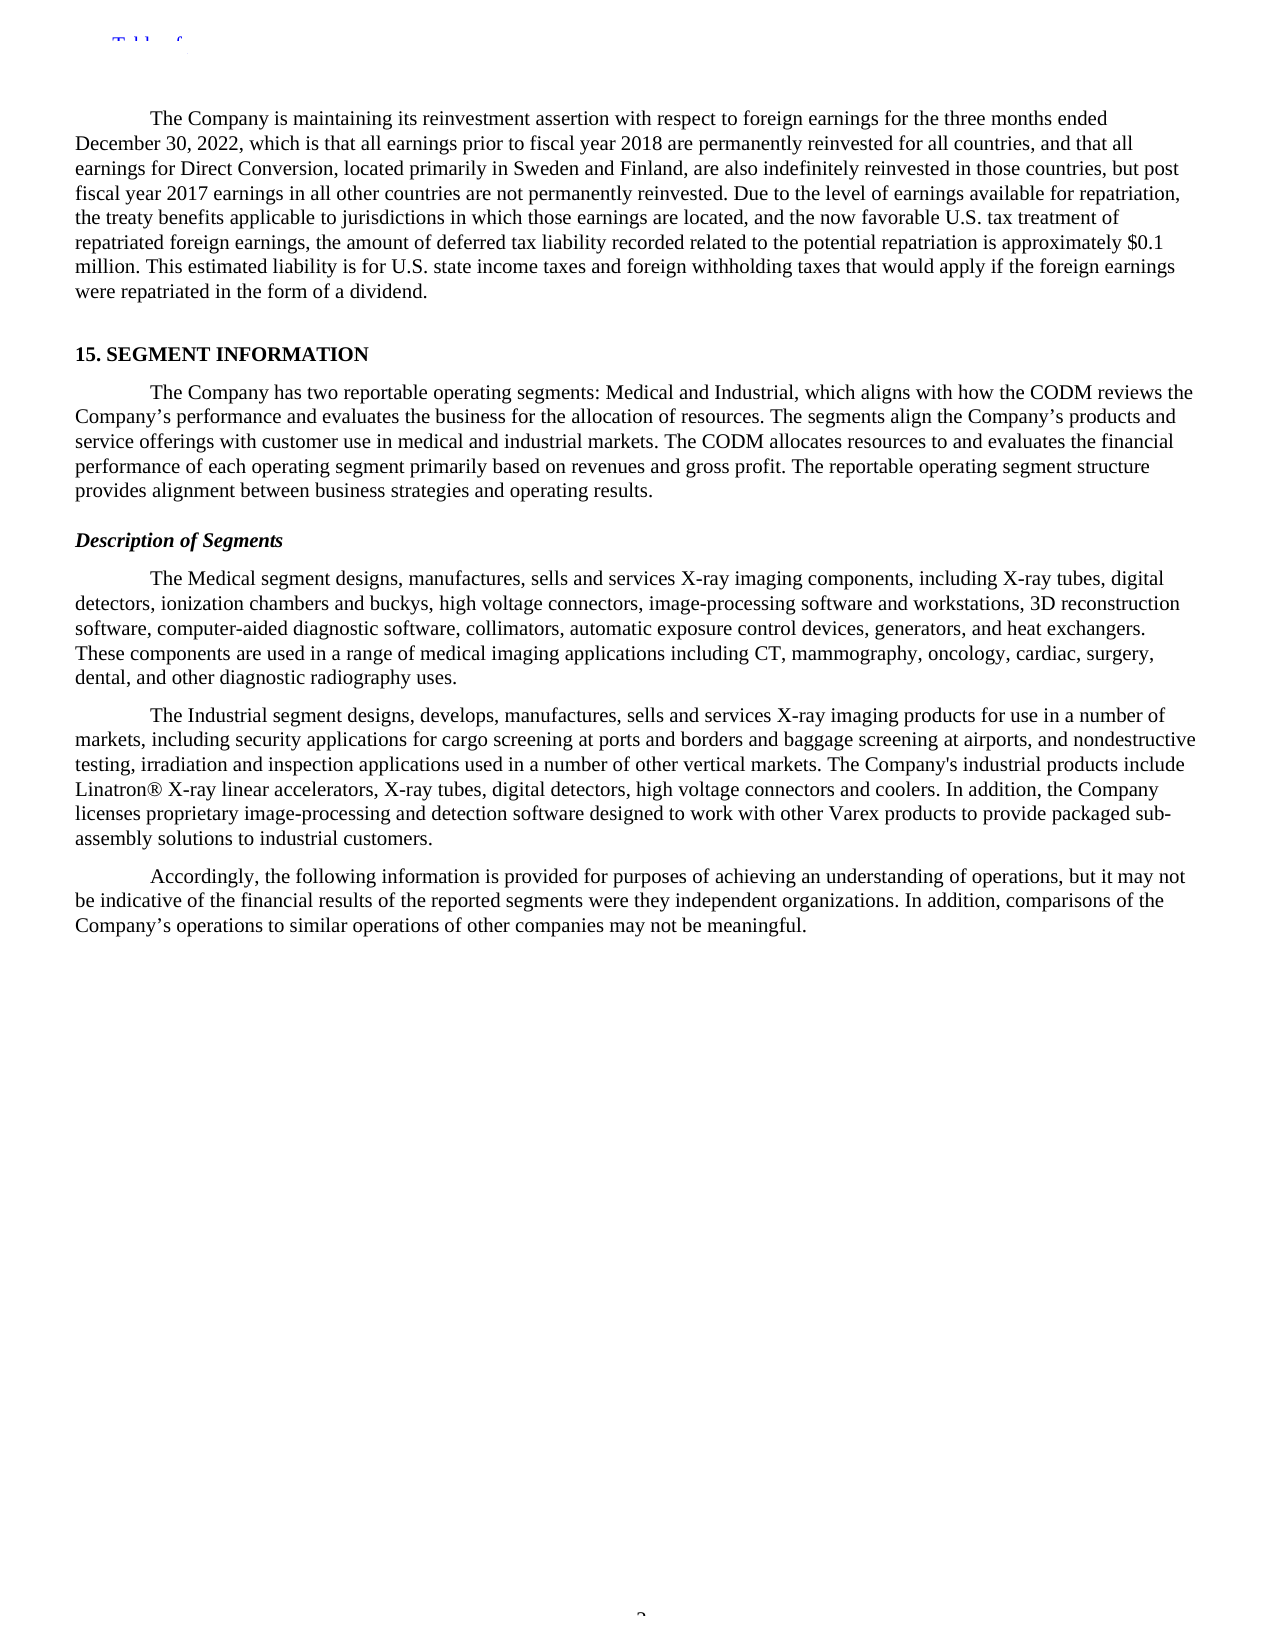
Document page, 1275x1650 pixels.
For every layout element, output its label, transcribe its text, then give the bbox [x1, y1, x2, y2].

text Accordingly, the following information is provided for purposes of achieving an understanding of operations, but it may not be indicative of the financial results of the reported segments were they independent organizations. In addition, comparisons of the Company’s operations to similar operations of other companies may not be meaningful. [75, 864, 1195, 937]
subtitle SEGMENT INFORMATION [75, 342, 1212, 366]
text The Industrial segment designs, develops, manufactures, sells and services X-ray imaging products for use in a number of markets, including security applications for cargo screening at ports and borders and baggage screening at airports, and nondestructive testing, irradiation and inspection applications used in a number of other vertical markets. The Company's industrial products include Linatron® X-ray linear accelerators, X-ray tubes, digital detectors, high voltage connectors and coolers. In addition, the Company licenses proprietary image-processing and detection software designed to work with other Varex products to provide packaged sub- assembly solutions to industrial customers. [75, 702, 1212, 850]
text The Medical segment designs, manufactures, sells and services X-ray imaging components, including X-ray tubes, digital detectors, ionization chambers and buckys, high voltage connectors, image-processing software and workstations, 3D reconstruction software, computer-aided diagnostic software, collimators, automatic exposure control devices, generators, and heat exchangers. [75, 566, 1212, 639]
text The Company has two reportable operating segments: Medical and Industrial, which aligns with how the CODM reviews the Company’s performance and evaluates the business for the allocation of resources. The segments align the Company’s products and service offerings with customer use in medical and industrial markets. The CODM allocates resources to and evaluates the financial performance of each operating segment primarily based on revenues and gross profit. The reportable operating segment structure provides alignment between business strategies and operating results. [75, 379, 1212, 502]
text The Company is maintaining its reinvestment assertion with respect to foreign earnings for the three months ended December 30, 2022, which is that all earnings prior to fiscal year 2018 are permanently reinvested for all countries, and that all earnings for Direct Conversion, located primarily in Sweden and Finland, are also indefinitely reinvested in those countries, but post fiscal year 2017 earnings in all other countries are not permanently reinvested. Due to the level of earnings available for repatriation, the treaty benefits applicable to jurisdictions in which those earnings are located, and the now favorable U.S. tax treatment of repatriated foreign earnings, the amount of deferred tax liability recorded related to the potential repatriation is approximately $0.1 million. This estimated liability is for U.S. state income taxes and foreign withholding taxes that would apply if the foreign earnings were repatriated in the form of a dividend. [75, 106, 1197, 303]
text These components are used in a range of medical imaging applications including CT, mammography, oncology, cardiac, surgery, dental, and other diagnostic radiography uses. [75, 640, 1199, 689]
subtitle Description of Segments [75, 528, 1212, 552]
